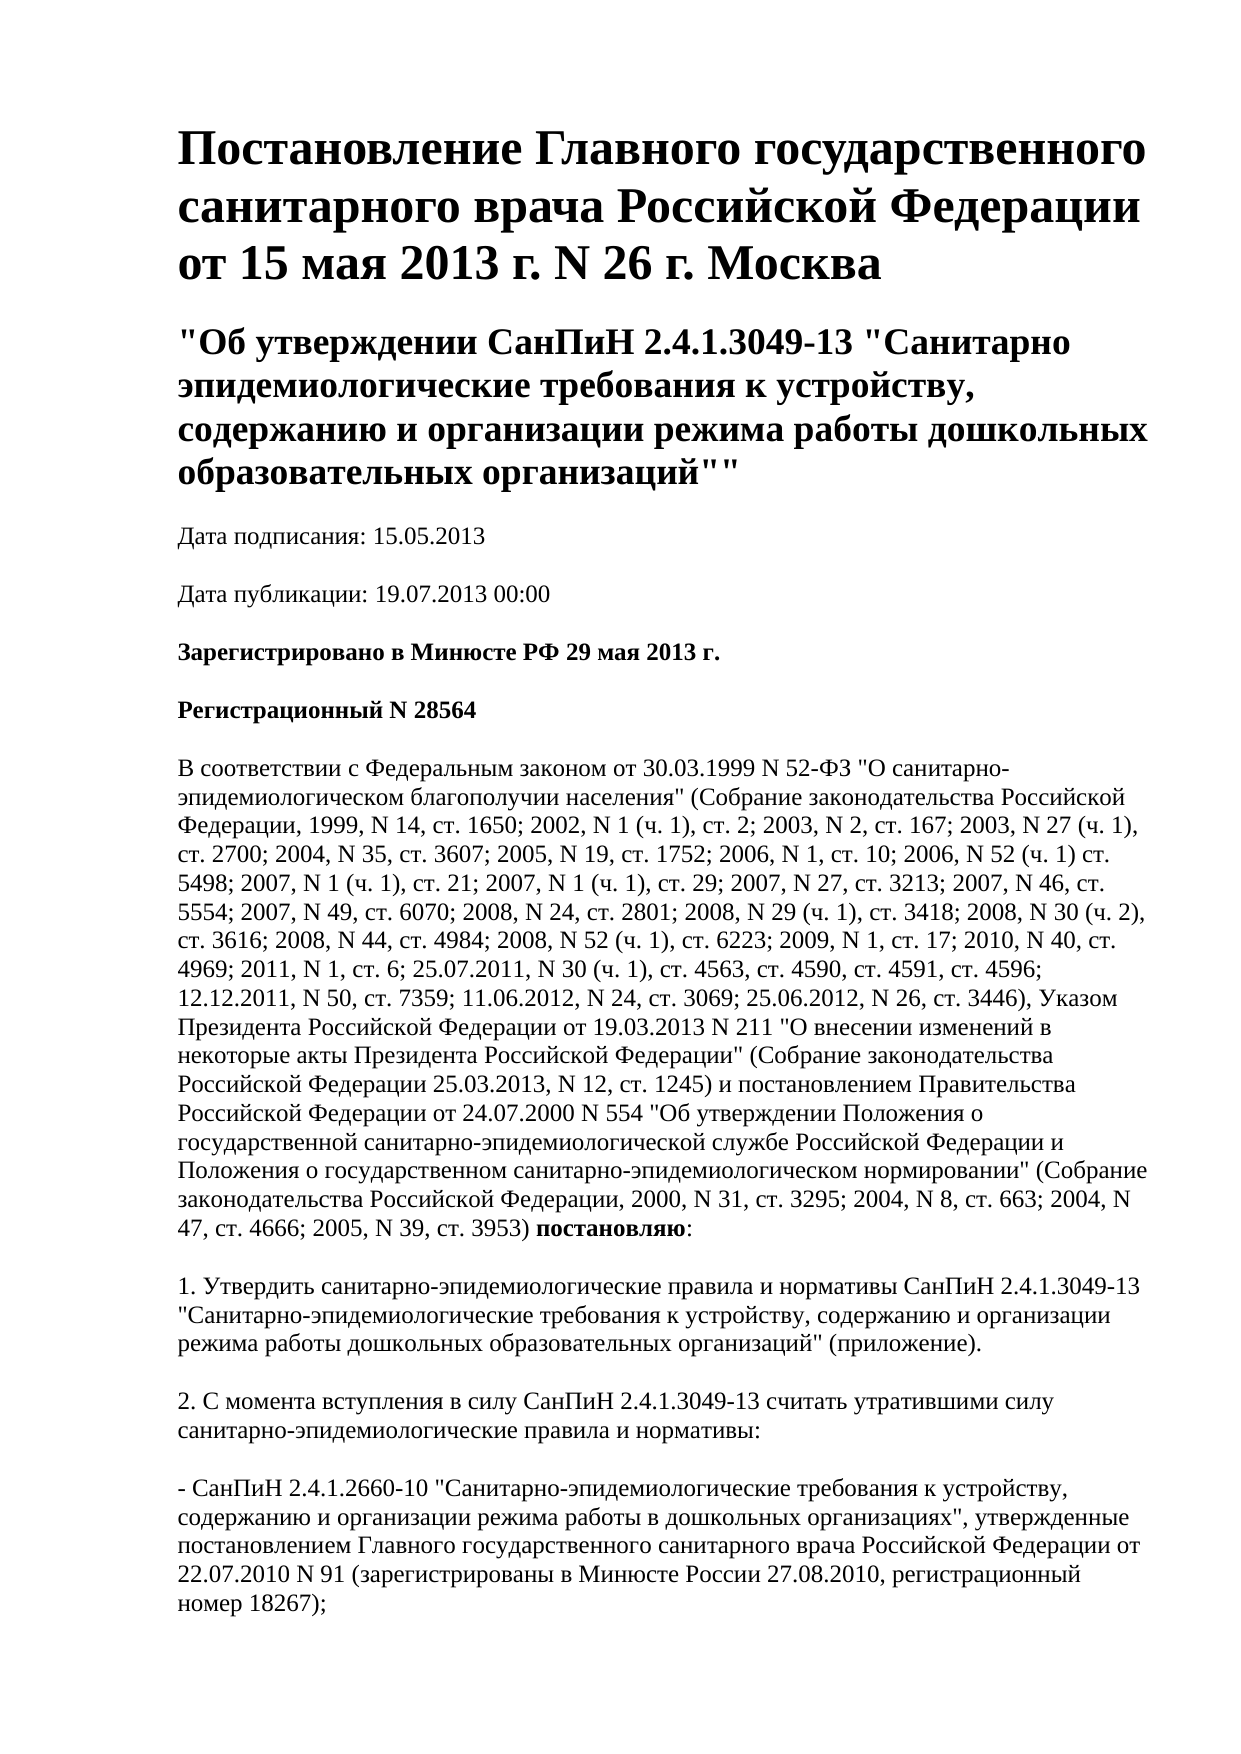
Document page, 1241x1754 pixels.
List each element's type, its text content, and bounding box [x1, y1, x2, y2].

text - СанПиН 2.4.1.2660-10 "Санитарно-эпидемиологические требования к устройству, содержанию и организации режима работы в дошкольных организациях", утвержденные постановлением Главного государственного санитарного врача Российской Федерации от 22.07.2010 N 91 (зарегистрированы в Минюсте России 27.08.2010, регистрационный номер 18267); [177, 1473, 1152, 1617]
text Регистрационный N 28564 [177, 695, 1152, 724]
text 1. Утвердить санитарно-эпидемиологические правила и нормативы СанПиН 2.4.1.3049-13 "Санитарно-эпидемиологические требования к устройству, содержанию и организации режима работы дошкольных образовательных организаций" (приложение). [177, 1271, 1152, 1357]
text 2. С момента вступления в силу СанПиН 2.4.1.3049-13 считать утратившими силу санитарно-эпидемиологические правила и нормативы: [177, 1386, 1152, 1444]
text В соответствии с Федеральным законом от 30.03.1999 N 52-ФЗ "О санитарно-эпидемиологическом благополучии населения" (Собрание законодательства Российской Федерации, 1999, N 14, ст. 1650; 2002, N 1 (ч. 1), ст. 2; 2003, N 2, ст. 167; 2003, N 27 (ч. 1), ст. 2700; 2004, N 35, ст. 3607; 2005, N 19, ст. 1752; 2006, N 1, ст. 10; 2006, N 52 (ч. 1) ст. 5498; 2007, N 1 (ч. 1), ст. 21; 2007, N 1 (ч. 1), ст. 29; 2007, N 27, ст. 3213; 2007, N 46, ст. 5554; 2007, N 49, ст. 6070; 2008, N 24, ст. 2801; 2008, N 29 (ч. 1), ст. 3418; 2008, N 30 (ч. 2), ст. 3616; 2008, N 44, ст. 4984; 2008, N 52 (ч. 1), ст. 6223; 2009, N 1, ст. 17; 2010, N 40, ст. 4969; 2011, N 1, ст. 6; 25.07.2011, N 30 (ч. 1), ст. 4563, ст. 4590, ст. 4591, ст. 4596; 12.12.2011, N 50, ст. 7359; 11.06.2012, N 24, ст. 3069; 25.06.2012, N 26, ст. 3446), Указом Президента Российской Федерации от 19.03.2013 N 211 "О внесении изменений в некоторые акты Президента Российской Федерации" (Собрание законодательства Российской Федерации 25.03.2013, N 12, ст. 1245) и постановлением Правительства Российской Федерации от 24.07.2000 N 554 "Об утверждении Положения о государственной санитарно-эпидемиологической службе Российской Федерации и Положения о государственном санитарно-эпидемиологическом нормировании" (Собрание законодательства Российской Федерации, 2000, N 31, ст. 3295; 2004, N 8, ст. 663; 2004, N 47, ст. 4666; 2005, N 39, ст. 3953) постановляю: [177, 753, 1152, 1242]
text Дата публикации: 19.07.2013 00:00 [177, 579, 1152, 608]
text Постановление Главного государственного санитарного врача Российской Федерации от 15 мая 2013 г. N 26 г. Москва [177, 118, 1152, 291]
text Дата подписания: 15.05.2013 [177, 521, 1152, 550]
text "Об утверждении СанПиН 2.4.1.3049-13 "Санитарно эпидемиологические требования к устройству, содержанию и организации режима работы дошкольных образовательных организаций"" [177, 320, 1152, 492]
text Зарегистрировано в Минюсте РФ 29 мая 2013 г. [177, 637, 1152, 666]
